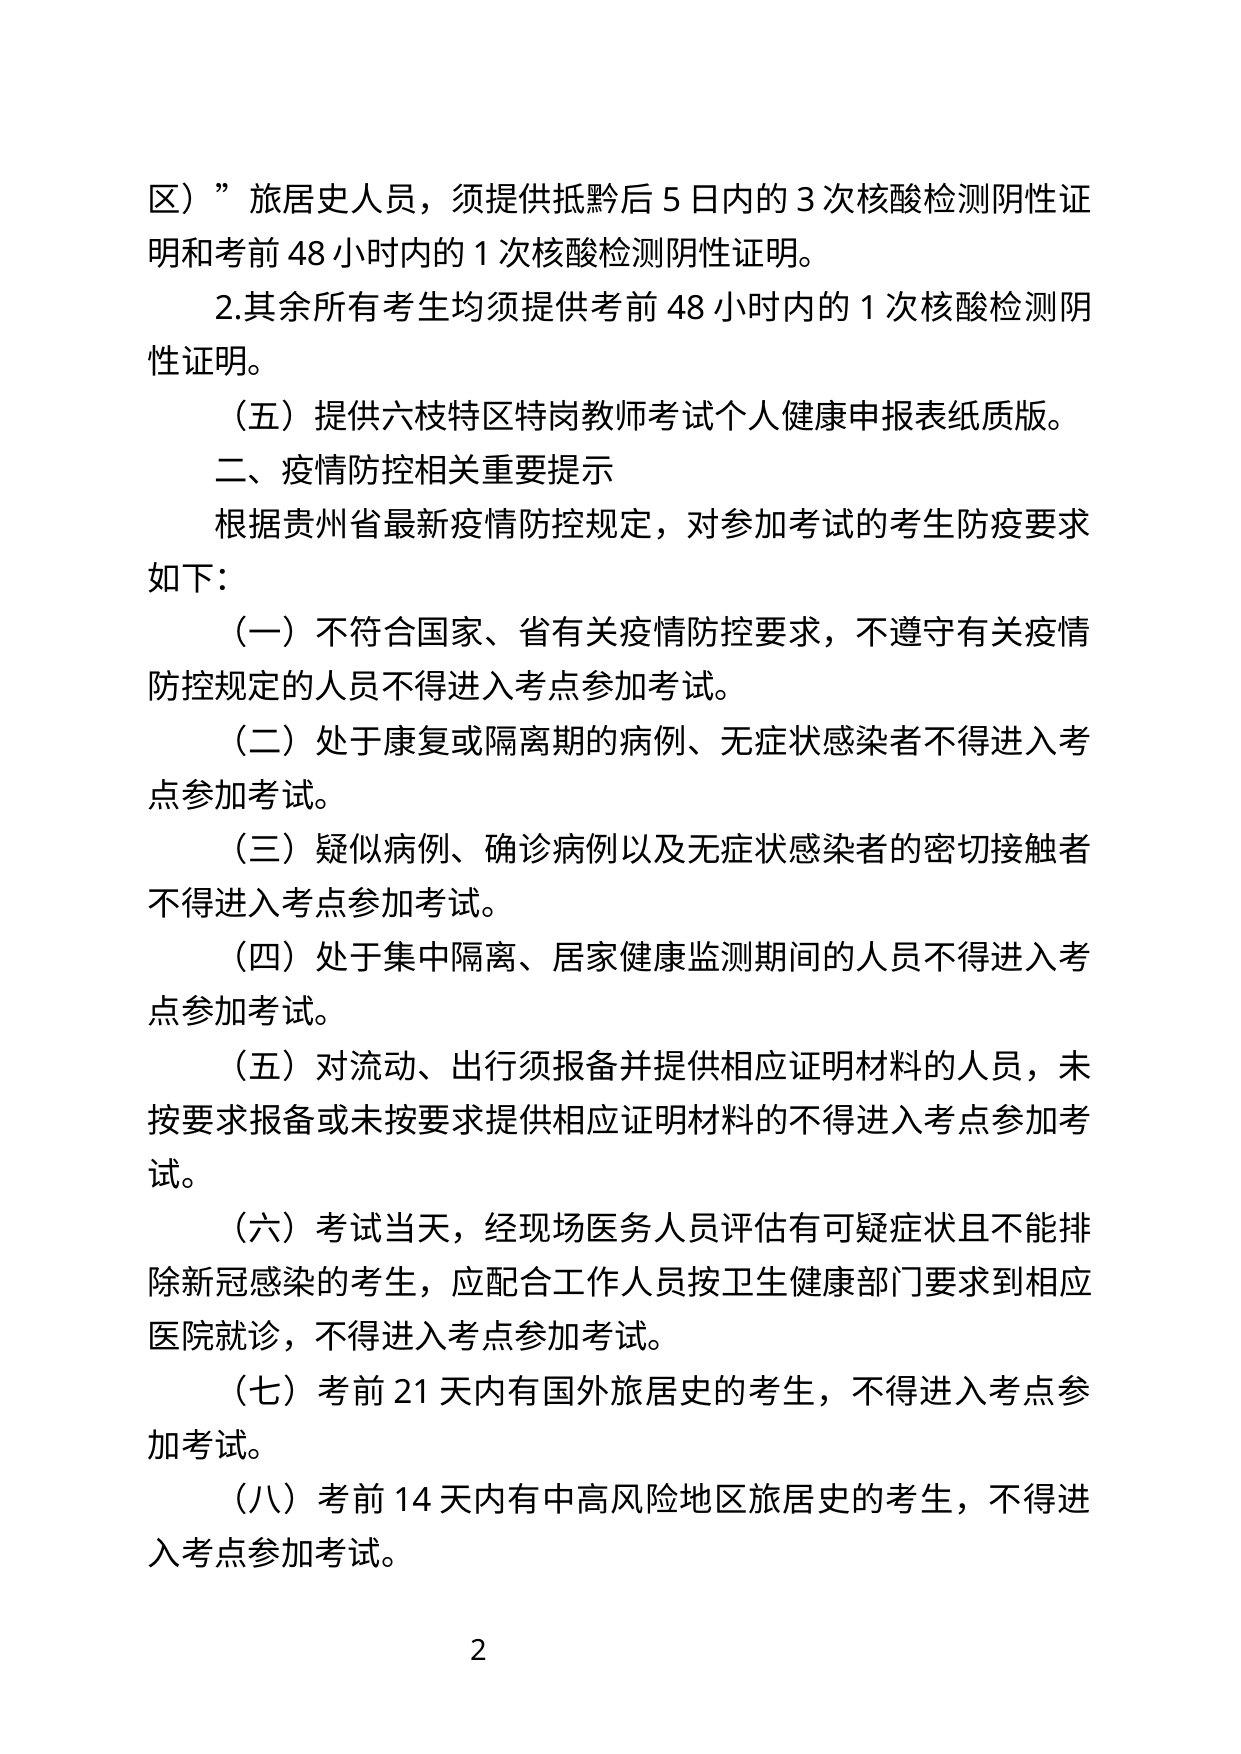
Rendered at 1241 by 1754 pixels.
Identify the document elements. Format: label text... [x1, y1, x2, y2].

text （八）考前14天内有中高风险地区旅居史的考生，不得进入考点参加考试。 [148, 1468, 1093, 1576]
text （四）处于集中隔离、居家健康监测期间的人员不得进入考点参加考试。 [148, 926, 1093, 1035]
text （五）对流动、出行须报备并提供相应证明材料的人员，未按要求报备或未按要求提供相应证明材料的不得进入考点参加考试。 [148, 1035, 1093, 1197]
text 2.其余所有考生均须提供考前48小时内的1次核酸检测阴性证明。 [148, 276, 1093, 385]
text （三）疑似病例、确诊病例以及无症状感染者的密切接触者不得进入考点参加考试。 [148, 818, 1093, 926]
text 根据贵州省最新疫情防控规定，对参加考试的考生防疫要求如下： [148, 493, 1093, 601]
text 二、疫情防控相关重要提示 [148, 439, 1093, 493]
text （二）处于康复或隔离期的病例、无症状感染者不得进入考点参加考试。 [148, 710, 1093, 818]
text （六）考试当天，经现场医务人员评估有可疑症状且不能排除新冠感染的考生，应配合工作人员按卫生健康部门要求到相应医院就诊，不得进入考点参加考试。 [148, 1197, 1093, 1360]
text （一）不符合国家、省有关疫情防控要求，不遵守有关疫情防控规定的人员不得进入考点参加考试。 [148, 601, 1093, 710]
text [148, 168, 1093, 276]
text （五）提供六枝特区特岗教师考试个人健康申报表纸质版。 [148, 385, 1093, 439]
text （七）考前21天内有国外旅居史的考生，不得进入考点参加考试。 [148, 1360, 1093, 1468]
